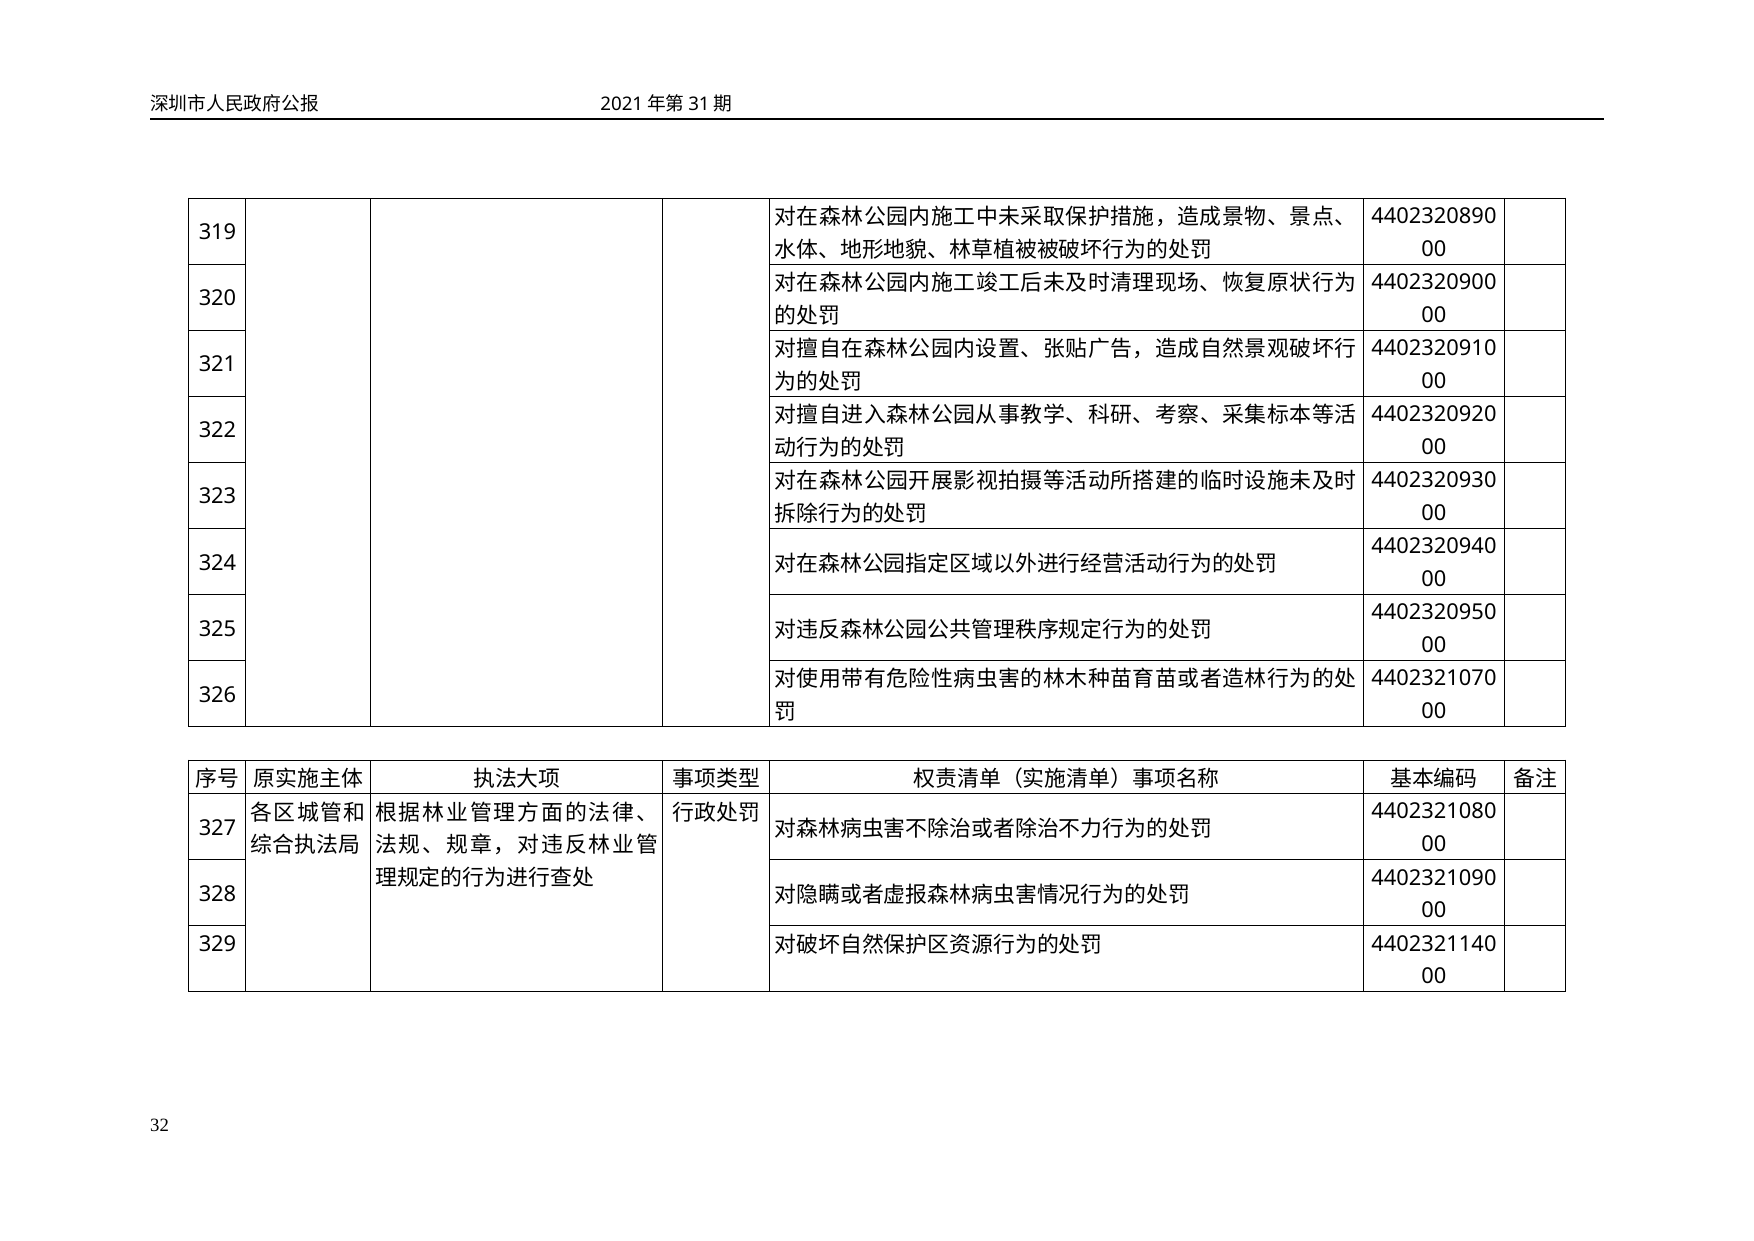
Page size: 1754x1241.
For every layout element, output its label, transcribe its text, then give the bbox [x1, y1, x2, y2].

table_cell 440232107000 [1364, 661, 1504, 726]
table_cell 对森林病虫害不除治或者除治不力行为的处罚 [770, 794, 1363, 859]
table_header 序号 [189, 761, 245, 793]
table_cell 323 [189, 463, 245, 528]
table_cell 对擅自在森林公园内设置、张贴广告，造成自然景观破坏行为的处罚 [770, 331, 1363, 396]
table_cell 行政处罚 [663, 794, 769, 991]
table_cell 对违反森林公园公共管理秩序规定行为的处罚 [770, 595, 1363, 660]
table_cell 321 [189, 331, 245, 396]
table_cell 319 [189, 199, 245, 264]
table_cell 440232108000 [1364, 794, 1504, 859]
table_cell [1505, 199, 1565, 264]
table_cell 对擅自进入森林公园从事教学、科研、考察、采集标本等活动行为的处罚 [770, 397, 1363, 462]
table_cell [1505, 595, 1565, 660]
table_cell 440232089000 [1364, 199, 1504, 264]
table_header 基本编码 [1364, 761, 1504, 793]
table_header 原实施主体 [246, 761, 370, 793]
table_cell 各区城管和综合执法局 [246, 794, 370, 991]
table_cell [1505, 463, 1565, 528]
table_cell 440232090000 [1364, 265, 1504, 330]
table_cell 440232093000 [1364, 463, 1504, 528]
table_cell 对隐瞒或者虚报森林病虫害情况行为的处罚 [770, 860, 1363, 925]
table_header 执法大项 [371, 761, 662, 793]
table_cell 对使用带有危险性病虫害的林木种苗育苗或者造林行为的处罚 [770, 661, 1363, 726]
table_cell 325 [189, 595, 245, 660]
table_cell [1505, 265, 1565, 330]
table_cell 对在森林公园开展影视拍摄等活动所搭建的临时设施未及时拆除行为的处罚 [770, 463, 1363, 528]
table_cell 对破坏自然保护区资源行为的处罚 [770, 926, 1363, 991]
table_cell [1505, 926, 1565, 991]
table_cell 对在森林公园指定区域以外进行经营活动行为的处罚 [770, 529, 1363, 594]
table_cell 根据林业管理方面的法律、法规、规章，对违反林业管理规定的行为进行查处 [371, 794, 662, 991]
table_cell 320 [189, 265, 245, 330]
table_cell 329 [189, 926, 245, 991]
table_cell 322 [189, 397, 245, 462]
table_cell 440232094000 [1364, 529, 1504, 594]
table_cell [1505, 860, 1565, 925]
table_header 事项类型 [663, 761, 769, 793]
table_cell 对在森林公园内施工竣工后未及时清理现场、恢复原状行为的处罚 [770, 265, 1363, 330]
table_header 备注 [1505, 761, 1565, 793]
table_cell 440232095000 [1364, 595, 1504, 660]
table_cell 对在森林公园内施工中未采取保护措施，造成景物、景点、水体、地形地貌、林草植被被破坏行为的处罚 [770, 199, 1363, 264]
table_cell 324 [189, 529, 245, 594]
table_cell [1505, 397, 1565, 462]
table_cell [1505, 529, 1565, 594]
table_cell 440232109000 [1364, 860, 1504, 925]
table_cell [1505, 661, 1565, 726]
table_cell [1505, 794, 1565, 859]
table_cell 328 [189, 860, 245, 925]
table_cell 327 [189, 794, 245, 859]
table_cell 326 [189, 661, 245, 726]
table_cell 440232091000 [1364, 331, 1504, 396]
table_header 权责清单（实施清单）事项名称 [770, 761, 1363, 793]
table_cell 440232092000 [1364, 397, 1504, 462]
table_cell 440232114000 [1364, 926, 1504, 991]
table_cell [1505, 331, 1565, 396]
